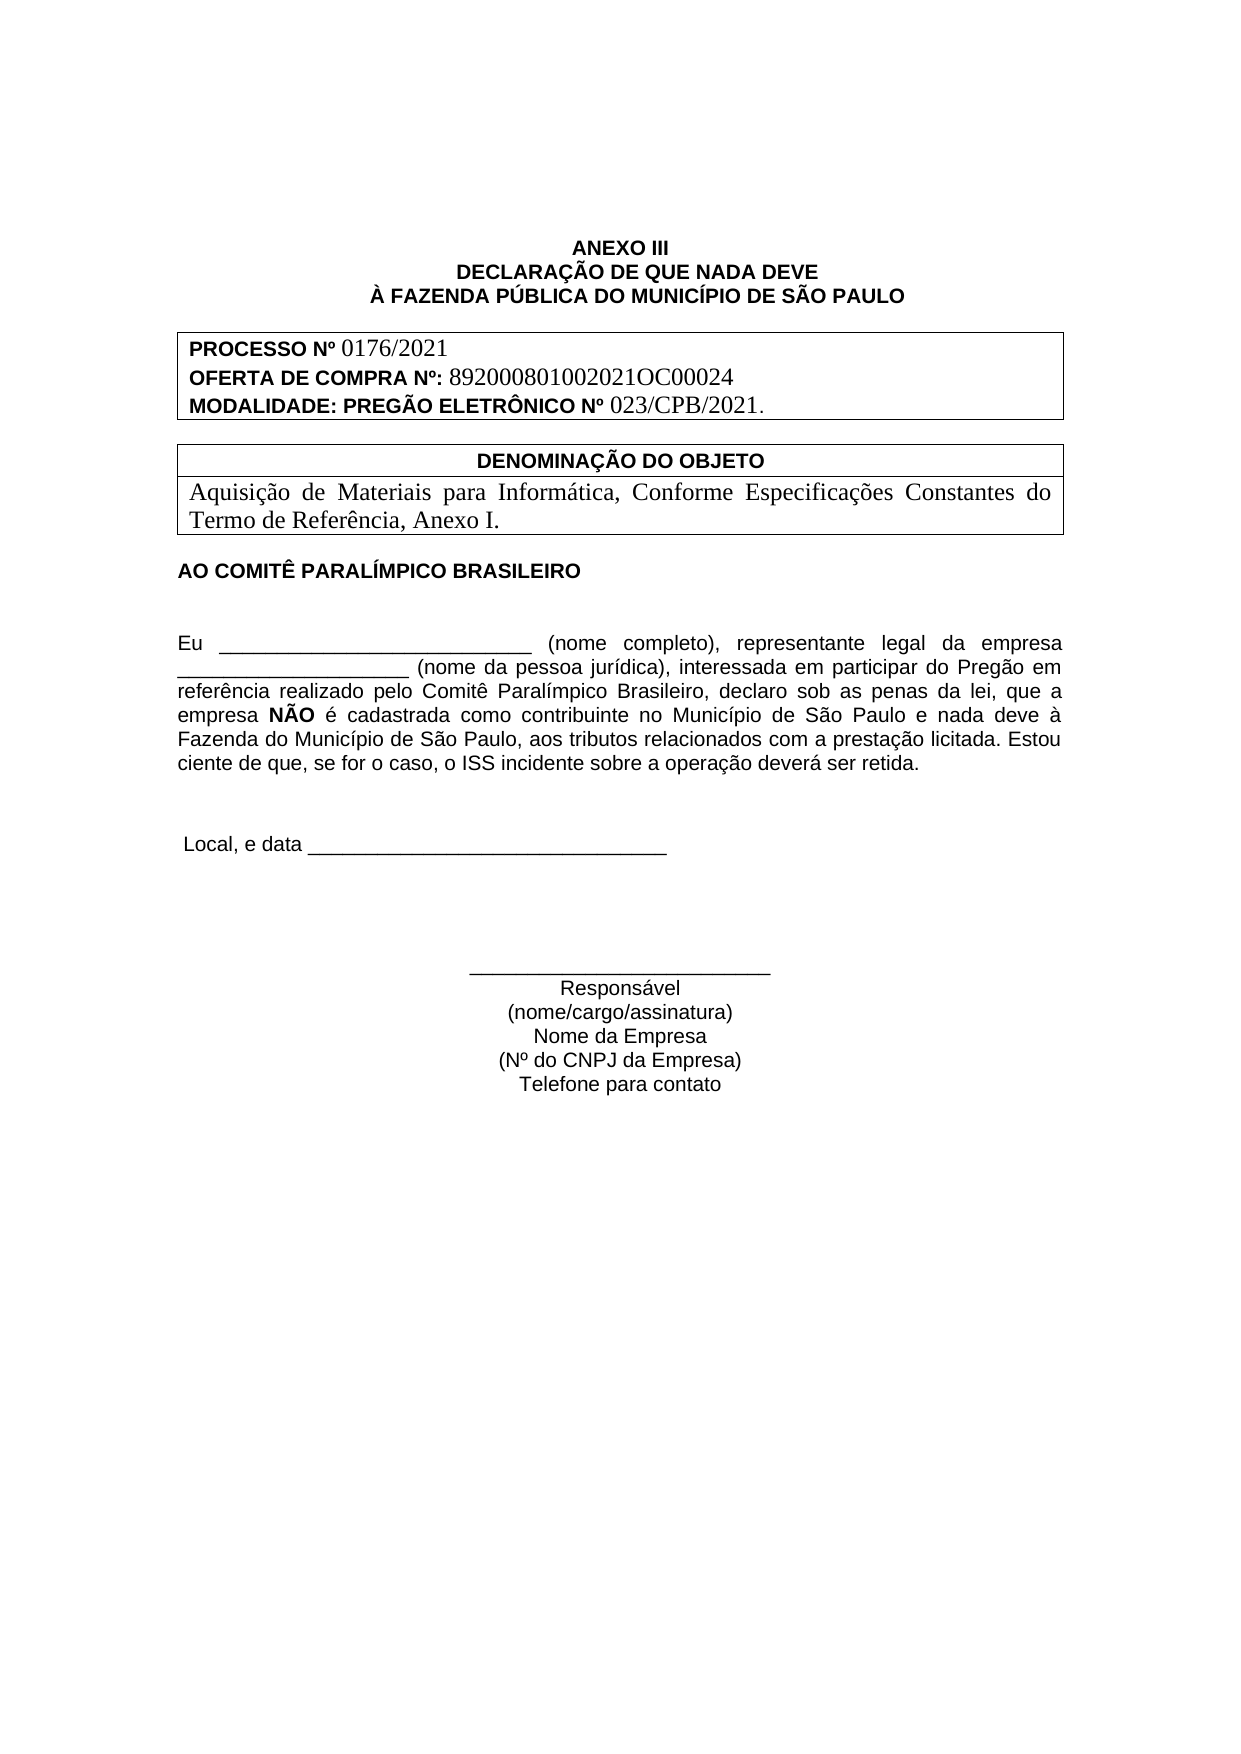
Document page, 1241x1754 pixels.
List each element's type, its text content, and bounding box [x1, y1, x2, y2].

text À FAZENDA PÚBLICA DO MUNICÍPIO DE SÃO PAULO [212, 284, 1063, 308]
text Eu ___________________________ (nome completo), representante legal da empresa ____________________ (nome da pessoa jurídica), interessada em participar do Pregão em referência realizado pelo Comitê Paralímpico Brasileiro, declaro sob as penas da lei, que a empresa NÃO é cadastrada como contribuinte no Município de São Paulo e nada deve à Fazenda do Município de São Paulo, aos tributos relacionados com a prestação licitada. Estou ciente de que, se for o caso, o ISS incidente sobre a operação deverá ser retida. [177, 631, 1063, 775]
text (Nº do CNPJ da Empresa) [177, 1048, 1063, 1072]
text Local, e data _______________________________ [177, 832, 1063, 856]
table_header PROCESSO Nº OFERTA DE COMPRA Nº: MODALIDADE: PREGÃO ELETRÔNICO Nº . [178, 333, 1063, 419]
text Responsável [177, 976, 1063, 1000]
text (nome/cargo/assinatura) [177, 1000, 1063, 1024]
text DECLARAÇÃO DE QUE NADA DEVE [212, 260, 1063, 284]
table_header DENOMINAÇÃO DO OBJETO [178, 445, 1063, 476]
text AO COMITÊ PARALÍMPICO BRASILEIRO [177, 559, 1063, 583]
text Telefone para contato [177, 1072, 1063, 1096]
text Nome da Empresa [177, 1024, 1063, 1048]
table_cell [178, 477, 1063, 534]
text ANEXO III [177, 236, 1063, 260]
text __________________________ [177, 952, 1063, 976]
